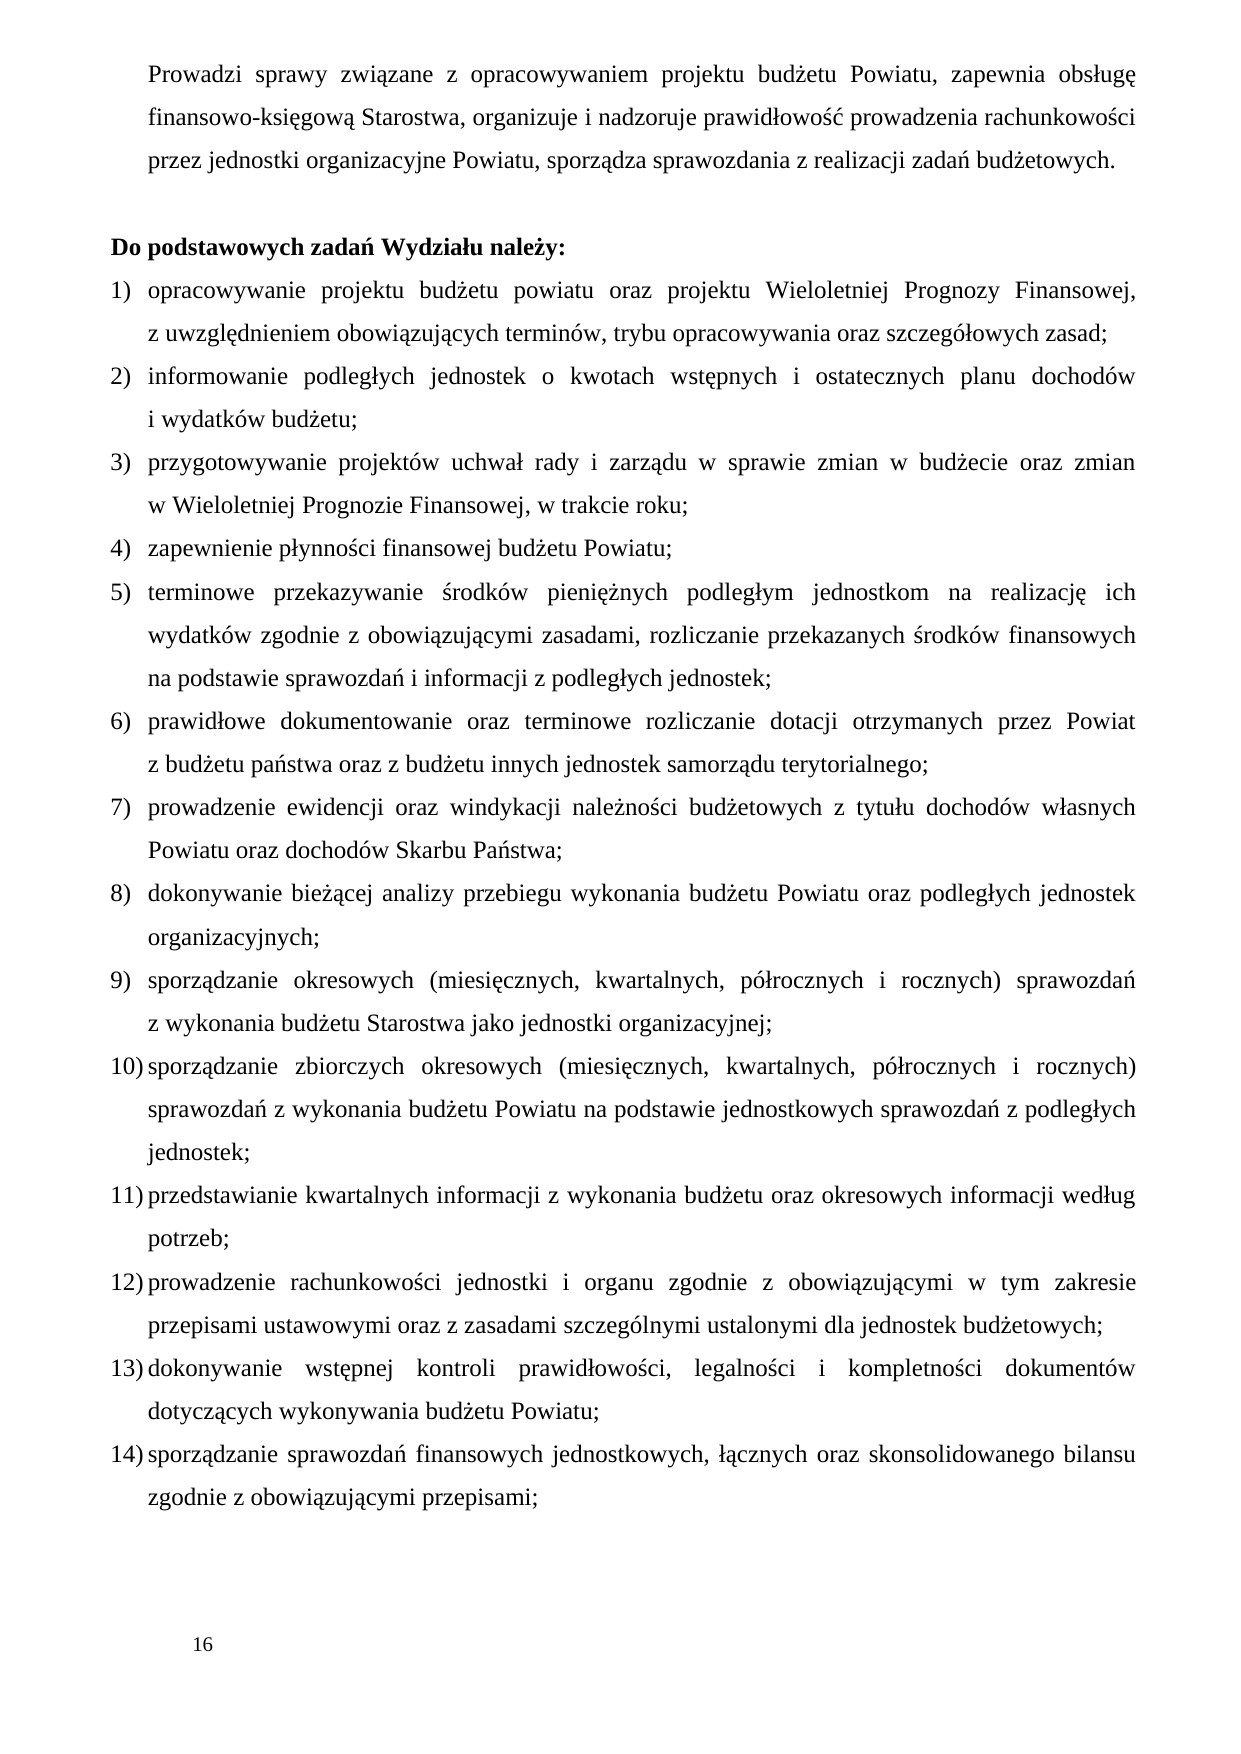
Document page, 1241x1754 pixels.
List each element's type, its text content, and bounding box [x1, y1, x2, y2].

list przedstawianie kwartalnych informacji z wykonania budżetu oraz okresowych informacji według potrzeb; [110, 1180, 1137, 1252]
list informowanie podległych jednostek o kwotach wstępnych i ostatecznych planu dochodów i wydatków budżetu; [110, 361, 1137, 433]
list opracowywanie projektu budżetu powiatu oraz projektu Wieloletniej Prognozy Finansowej, z uwzględnieniem obowiązujących terminów, trybu opracowywania oraz szczegółowych zasad; [110, 275, 1137, 347]
list prawidłowe dokumentowanie oraz terminowe rozliczanie dotacji otrzymanych przez Powiat z budżetu państwa oraz z budżetu innych jednostek samorządu terytorialnego; [110, 706, 1137, 778]
list dokonywanie bieżącej analizy przebiegu wykonania budżetu Powiatu oraz podległych jednostek organizacyjnych; [110, 878, 1137, 950]
list prowadzenie ewidencji oraz windykacji należności budżetowych z tytułu dochodów własnych Powiatu oraz dochodów Skarbu Państwa; [110, 792, 1137, 864]
list sporządzanie sprawozdań finansowych jednostkowych, łącznych oraz skonsolidowanego bilansu zgodnie z obowiązującymi przepisami; [110, 1439, 1137, 1511]
list dokonywanie wstępnej kontroli prawidłowości, legalności i kompletności dokumentów dotyczących wykonywania budżetu Powiatu; [110, 1353, 1137, 1425]
list terminowe przekazywanie środków pieniężnych podległym jednostkom na realizację ich wydatków zgodnie z obowiązującymi zasadami, rozliczanie przekazanych środków finansowych na podstawie sprawozdań i informacji z podległych jednostek; [110, 577, 1137, 692]
list zapewnienie płynności finansowej budżetu Powiatu; [110, 533, 1137, 562]
list przygotowywanie projektów uchwał rady i zarządu w sprawie zmian w budżecie oraz zmian w Wieloletniej Prognozie Finansowej, w trakcie roku; [110, 447, 1137, 519]
text Prowadzi sprawy związane z opracowywaniem projektu budżetu Powiatu, zapewnia obsługę finansowo-księgową Starostwa, organizuje i nadzoruje prawidłowość prowadzenia rachunkowości przez jednostki organizacyjne Powiatu, sporządza sprawozdania z realizacji zadań budżetowych. [148, 59, 1137, 174]
list sporządzanie zbiorczych okresowych (miesięcznych, kwartalnych, półrocznych i rocznych) sprawozdań z wykonania budżetu Powiatu na podstawie jednostkowych sprawozdań z podległych jednostek; [110, 1051, 1137, 1166]
text Do podstawowych zadań Wydziału należy: [111, 232, 1137, 260]
list sporządzanie okresowych (miesięcznych, kwartalnych, półrocznych i rocznych) sprawozdań z wykonania budżetu Starostwa jako jednostki organizacyjnej; [110, 965, 1137, 1037]
list prowadzenie rachunkowości jednostki i organu zgodnie z obowiązującymi w tym zakresie przepisami ustawowymi oraz z zasadami szczególnymi ustalonymi dla jednostek budżetowych; [110, 1267, 1137, 1338]
